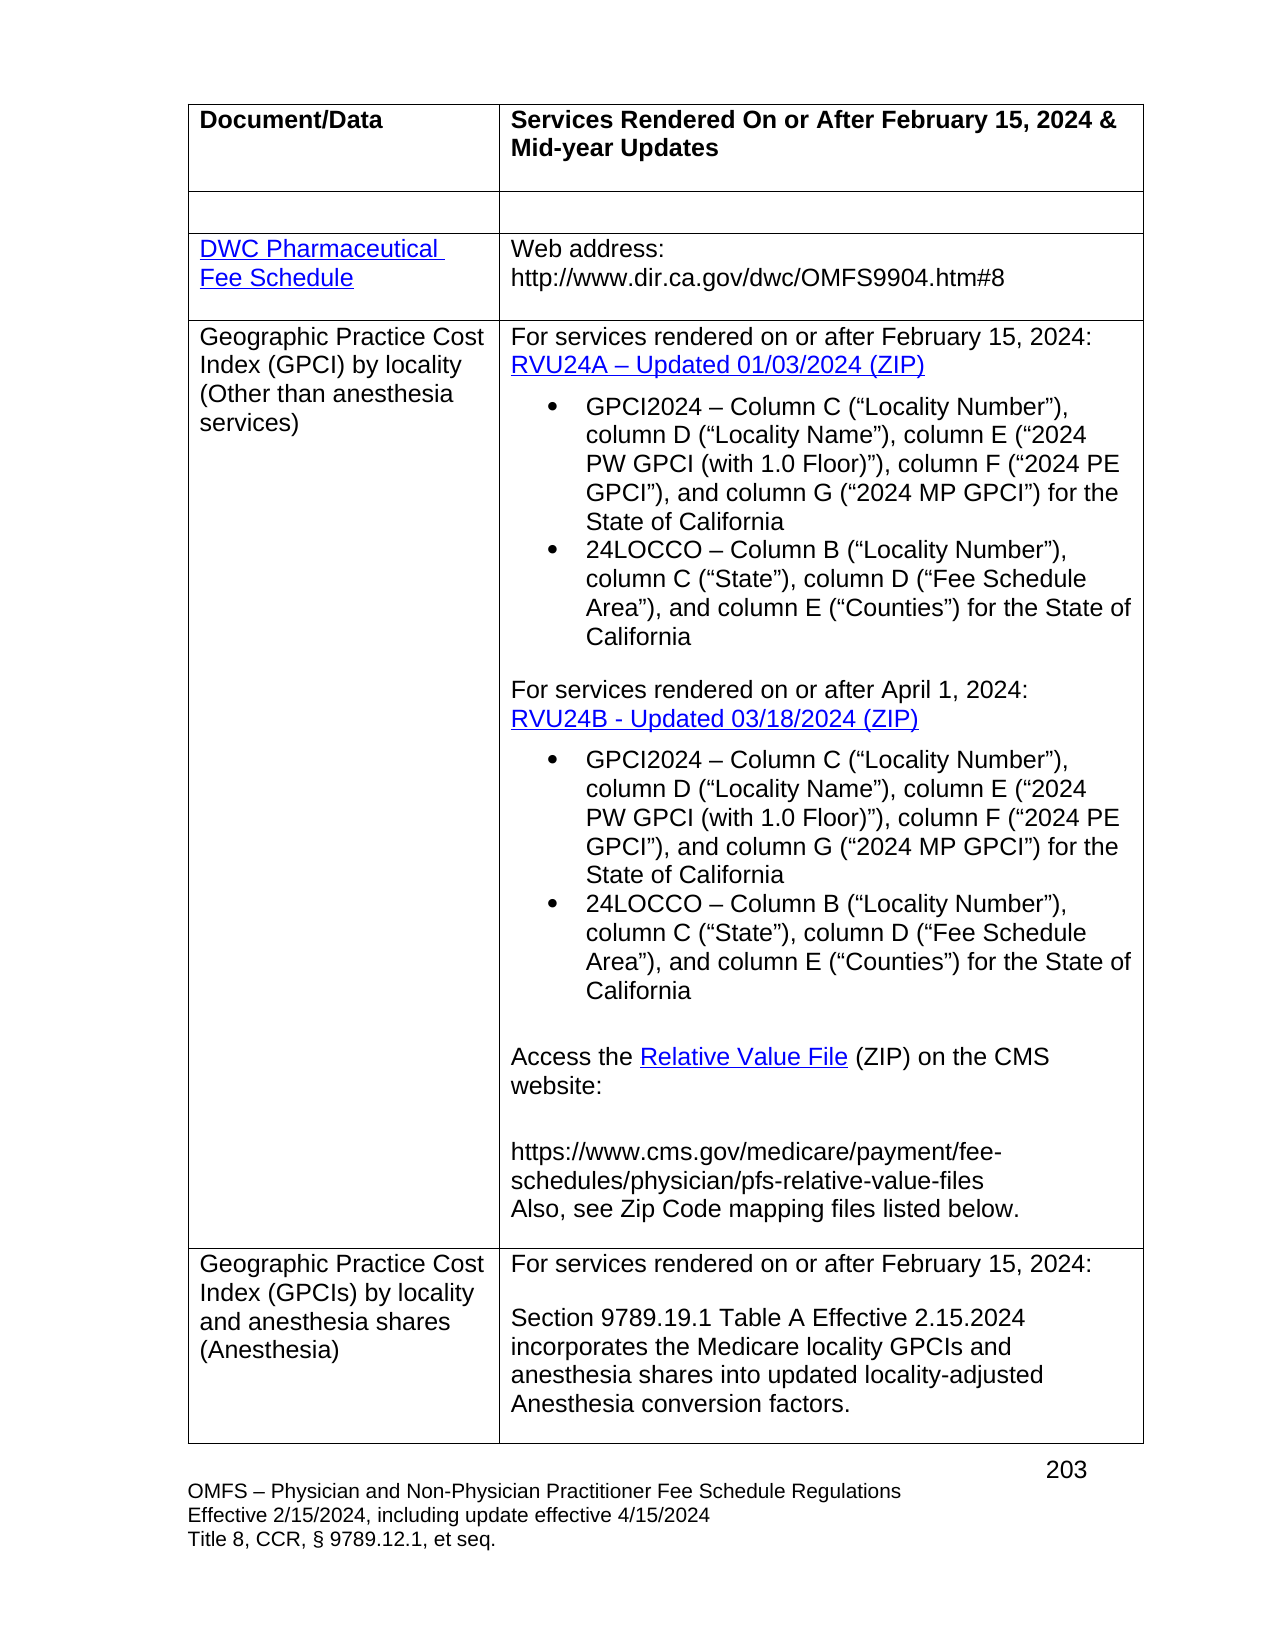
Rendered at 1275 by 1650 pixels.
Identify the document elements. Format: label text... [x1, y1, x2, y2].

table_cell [189, 1249, 499, 1443]
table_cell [500, 192, 1143, 233]
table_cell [189, 192, 499, 233]
table_cell Geographic Practice Cost Index (GPCI) by locality (Other than anesthesia services) [189, 321, 499, 1248]
table_header Document/Data [189, 105, 499, 191]
table_cell Web address: http://www.dir.ca.gov/dwc/OMFS9904.htm#8 [500, 234, 1143, 320]
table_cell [500, 1249, 1143, 1443]
table_cell DWC Pharmaceutical Fee Schedule [189, 234, 499, 320]
table_header Services Rendered On or After February 15, 2024 & Mid-year Updates [500, 105, 1143, 191]
table_cell For services rendered on or after February 15, 2024: RVU24A – Updated 01/03/2024 (ZIP) GPCI2024 – Column C (“Locality Number”), column D (“Locality Name”), column E (“2024 PW GPCI (with 1.0 Floor)”), column F (“2024 PE GPCI”), and column G (“2024 MP GPCI”) for the State of California 24LOCCO – Column B (“Locality Number”), column C (“State”), column D (“Fee Schedule Area”), and column E (“Counties”) for the State of California For services rendered on or after April 1, 2024: RVU24B - Updated 03/18/2024 (ZIP) GPCI2024 – Column C (“Locality Number”), column D (“Locality Name”), column E (“2024 PW GPCI (with 1.0 Floor)”), column F (“2024 PE GPCI”), and column G (“2024 MP GPCI”) for the State of California 24LOCCO – Column B (“Locality Number”), column C (“State”), column D (“Fee Schedule Area”), and column E (“Counties”) for the State of California Access the Relative Value File (ZIP) on the CMS website: https://www.cms.gov/medicare/payment/fee-schedules/physician/pfs-relative-value-files Also, see Zip Code mapping files listed below. [500, 321, 1143, 1248]
